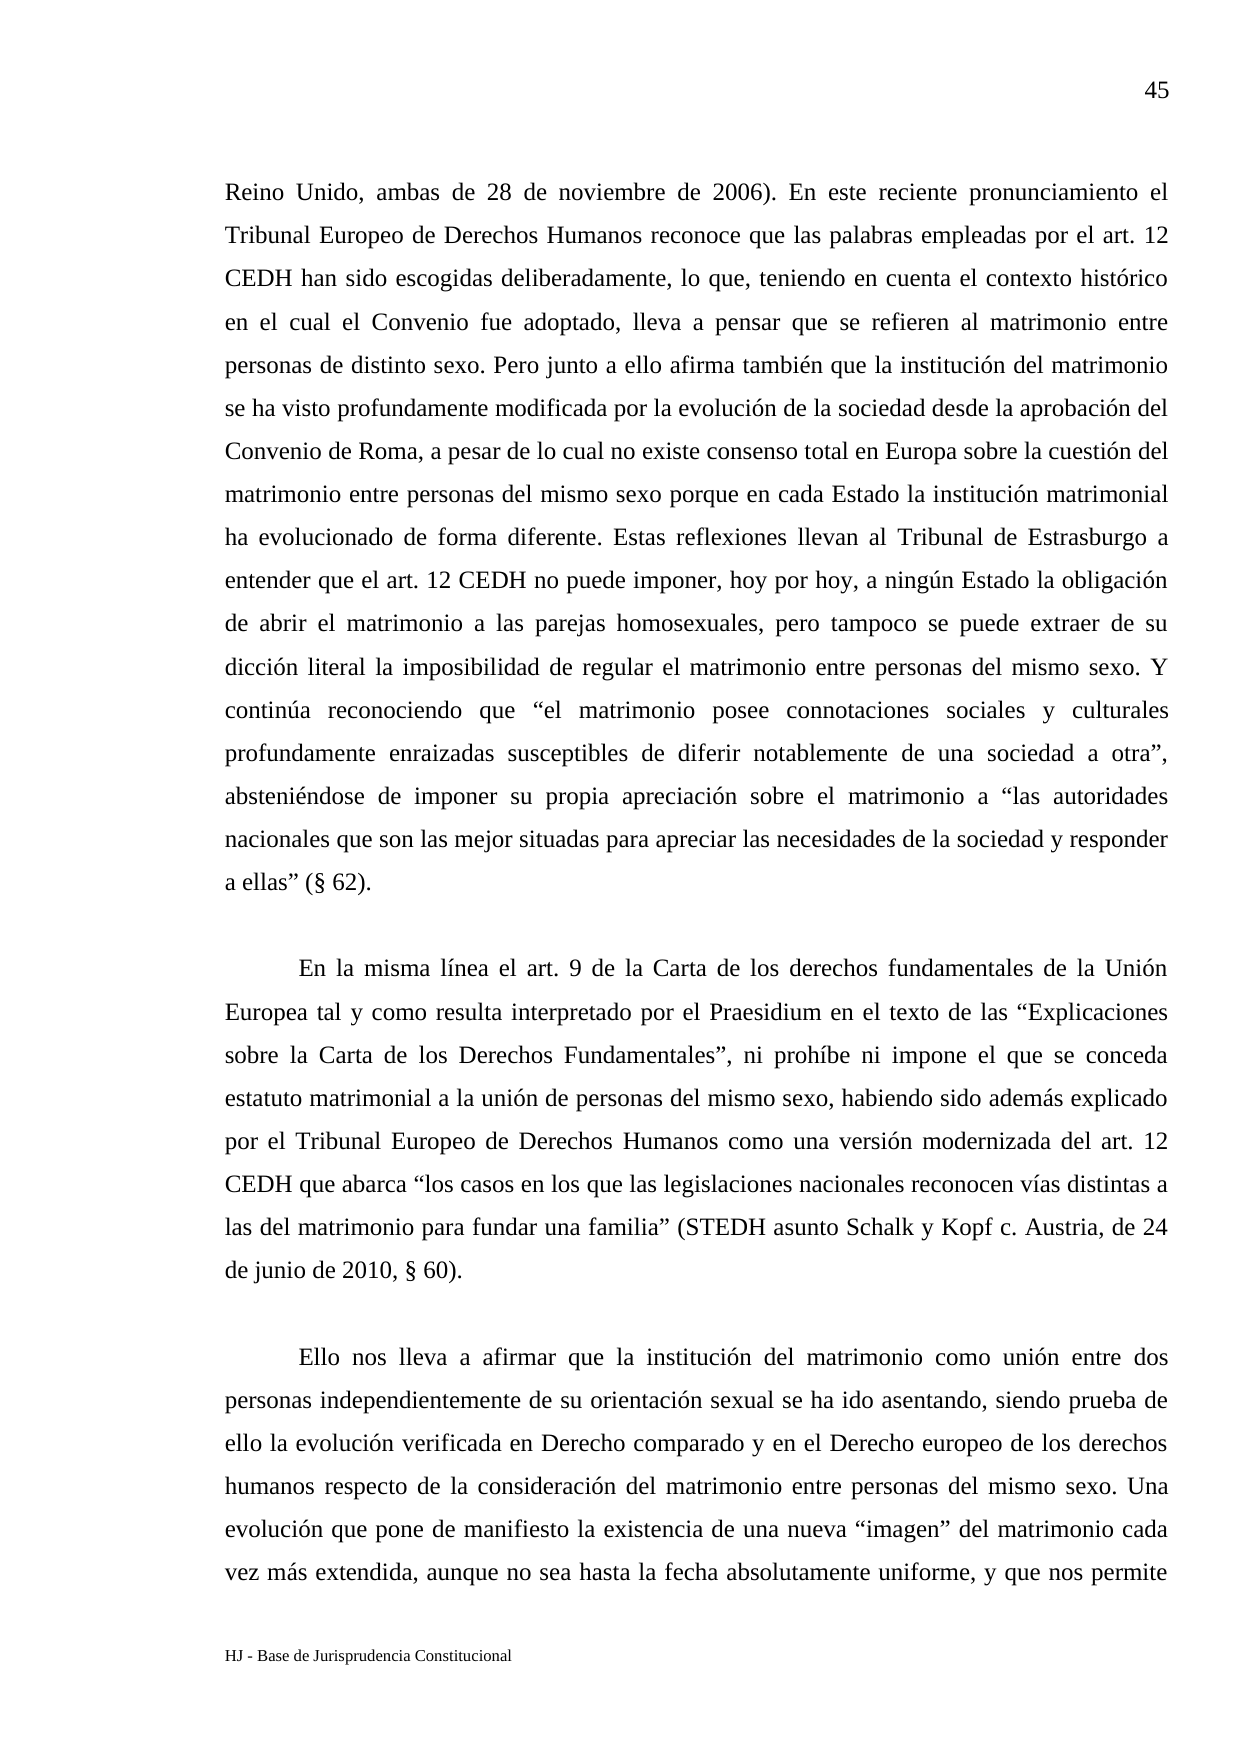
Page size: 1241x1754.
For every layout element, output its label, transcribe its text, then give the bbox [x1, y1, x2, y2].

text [224, 177, 1169, 896]
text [224, 1342, 1169, 1586]
text En la misma línea el art. 9 de la Carta de los derechos fundamentales de la Unión Europea tal y como resulta interpretado por el Praesidium en el texto de las “Explicaciones sobre la Carta de los Derechos Fundamentales”, ni prohíbe ni impone el que se conceda estatuto matrimonial a la unión de personas del mismo sexo, habiendo sido además explicado por el Tribunal Europeo de Derechos Humanos como una versión modernizada del art. 12 CEDH que abarca “los casos en los que las legislaciones nacionales reconocen vías distintas a las del matrimonio para fundar una familia” (STEDH asunto Schalk y Kopf c. Austria, de 24 de junio de 2010, § 60). [224, 953, 1169, 1284]
